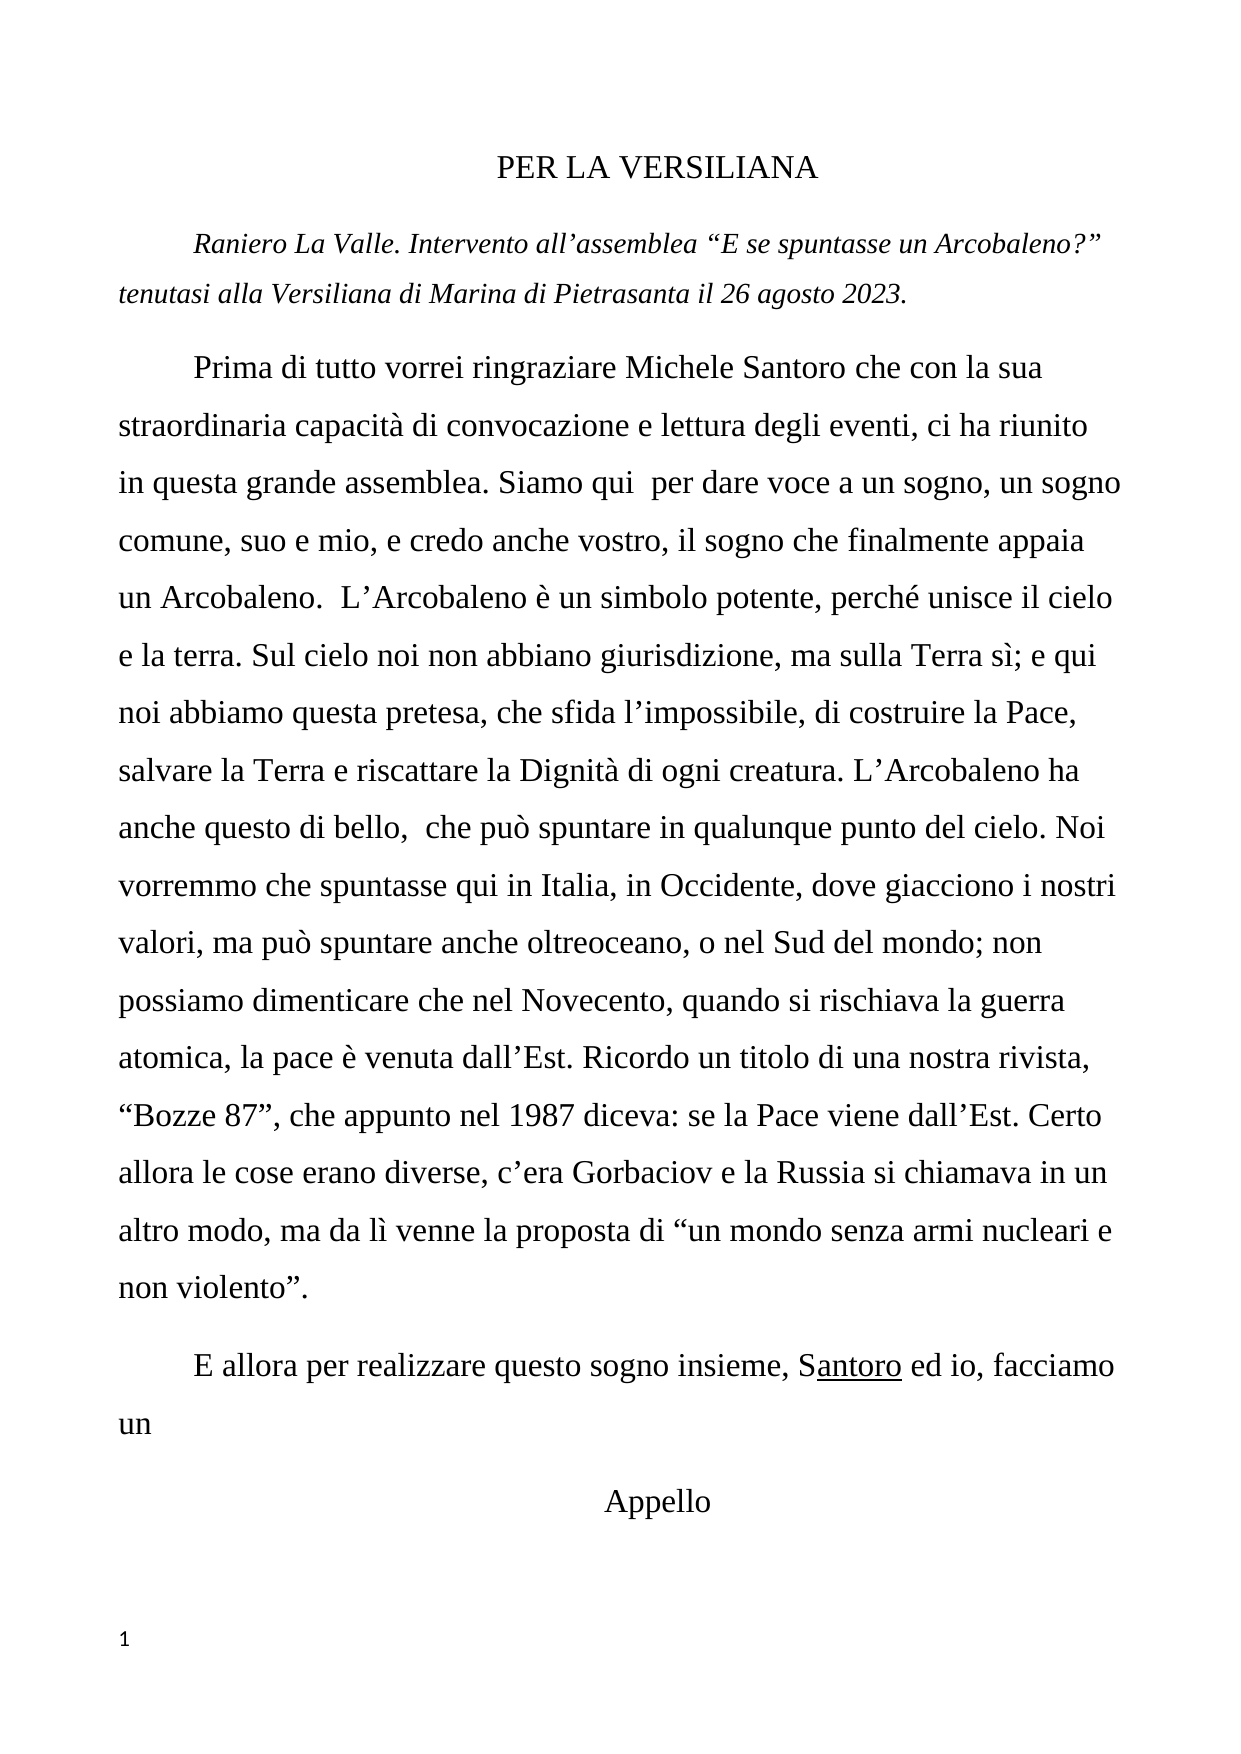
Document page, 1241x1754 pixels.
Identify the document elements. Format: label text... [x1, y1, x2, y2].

text PER LA VERSILIANA [118, 148, 1122, 186]
text Raniero La Valle. Intervento all’assemblea “E se spuntasse un Arcobaleno?” tenutasi alla Versiliana di Marina di Pietrasanta il 26 agosto 2023. [118, 226, 1122, 310]
text Appello [118, 1482, 1122, 1520]
text E allora per realizzare questo sogno insieme, Santoro ed io, facciamo un [118, 1346, 1122, 1442]
text Prima di tutto vorrei ringraziare Michele Santoro che con la sua straordinaria capacità di convocazione e lettura degli eventi, ci ha riunito in questa grande assemblea. Siamo qui per dare voce a un sogno, un sogno comune, suo e mio, e credo anche vostro, il sogno che finalmente appaia un Arcobaleno. L’Arcobaleno è un simbolo potente, perché unisce il cielo e la terra. Sul cielo noi non abbiano giurisdizione, ma sulla Terra sì; e qui noi abbiamo questa pretesa, che sfida l’impossibile, di costruire la Pace, salvare la Terra e riscattare la Dignità di ogni creatura. L’Arcobaleno ha anche questo di bello, che può spuntare in qualunque punto del cielo. Noi vorremmo che spuntasse qui in Italia, in Occidente, dove giacciono i nostri valori, ma può spuntare anche oltreoceano, o nel Sud del mondo; non possiamo dimenticare che nel Novecento, quando si rischiava la guerra atomica, la pace è venuta dall’Est. Ricordo un titolo di una nostra rivista, “Bozze 87”, che appunto nel 1987 diceva: se la Pace viene dall’Est. Certo allora le cose erano diverse, c’era Gorbaciov e la Russia si chiamava in un altro modo, ma da lì venne la proposta di “un mondo senza armi nucleari e non violento”. [118, 347, 1122, 1306]
